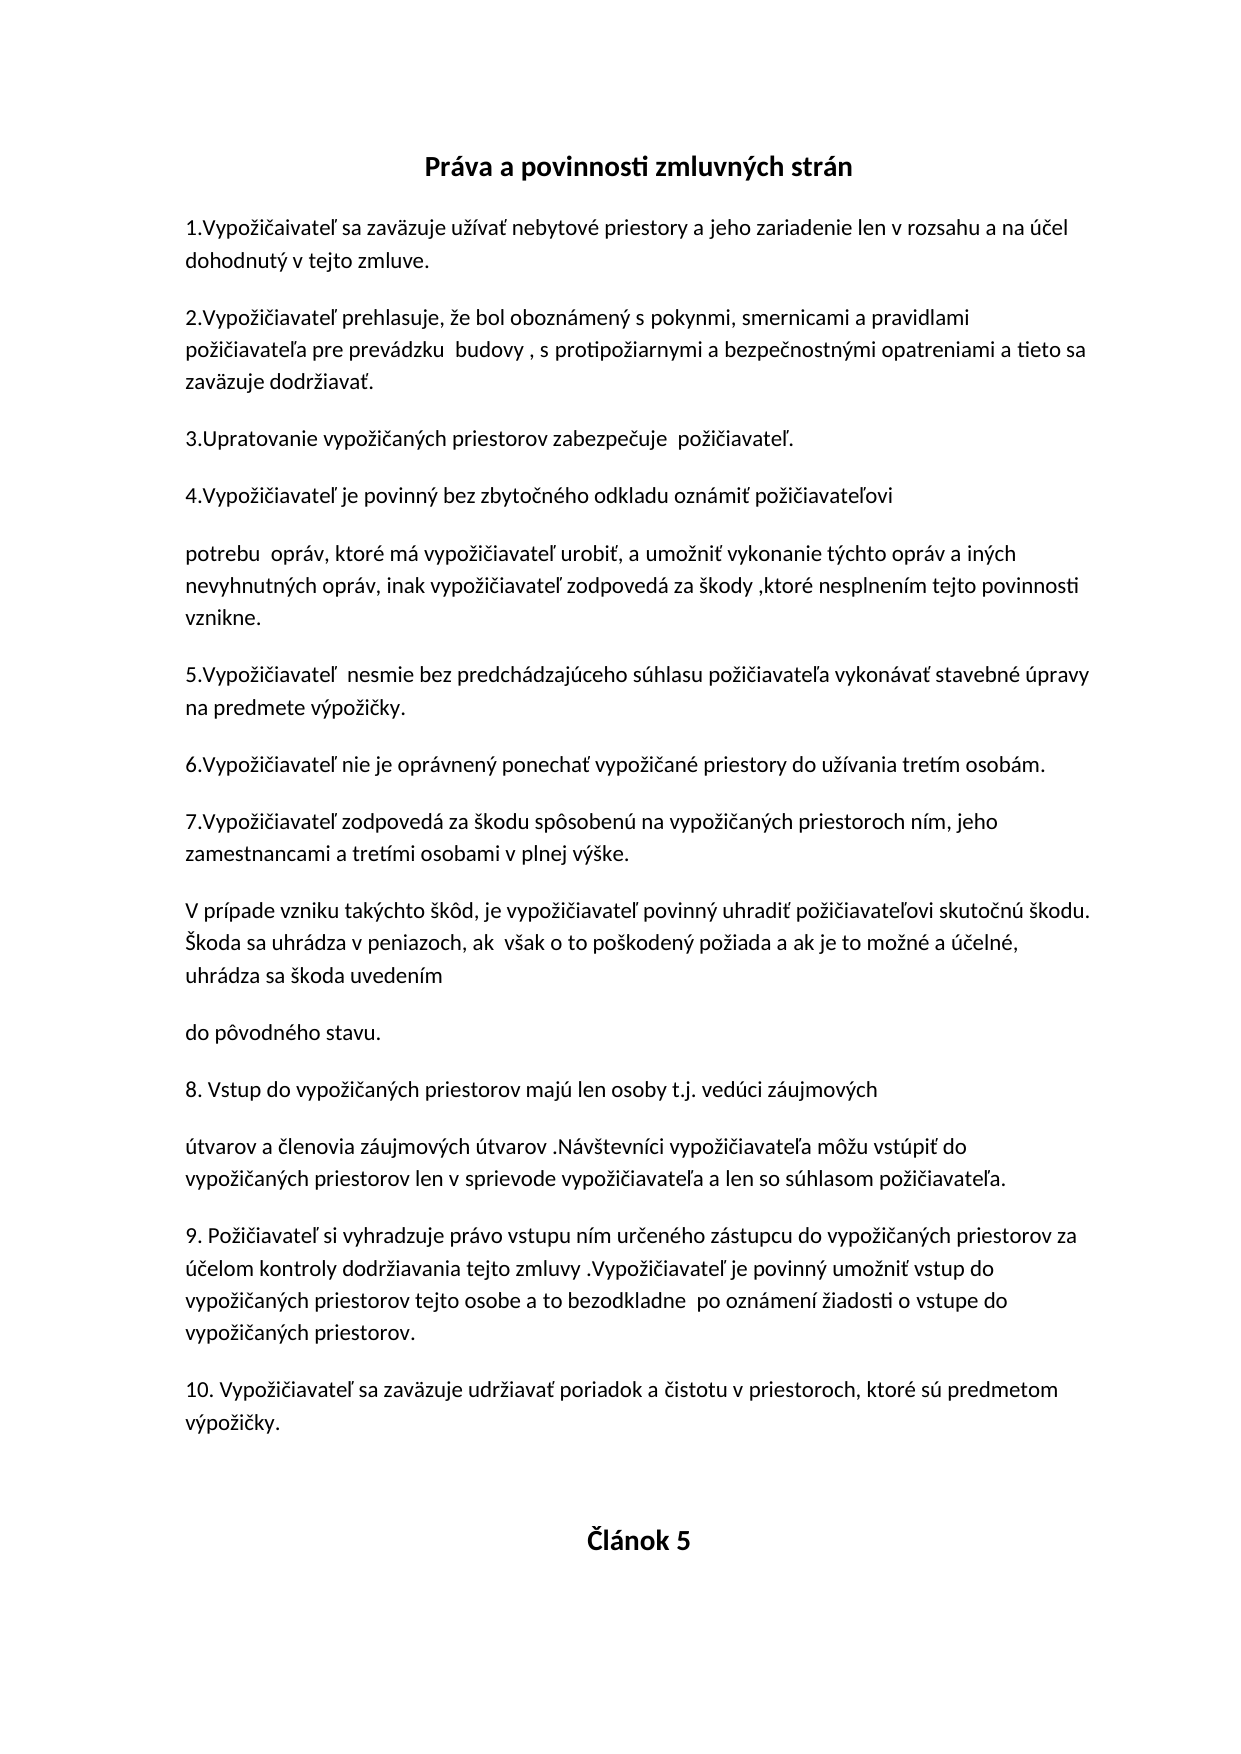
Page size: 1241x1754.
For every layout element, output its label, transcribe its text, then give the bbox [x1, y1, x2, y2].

text 5.Vypožičiavateľ nesmie bez predchádzajúceho súhlasu požičiavateľa vykonávať stavebné úpravy na predmete výpožičky. [185, 660, 1093, 721]
text 3.Upratovanie vypožičaných priestorov zabezpečuje požičiavateľ. [185, 424, 1093, 452]
text Článok 5 [185, 1522, 1093, 1558]
text 9. Požičiavateľ si vyhradzuje právo vstupu ním určeného zástupcu do vypožičaných priestorov za účelom kontroly dodržiavania tejto zmluvy .Vypožičiavateľ je povinný umožniť vstup do vypožičaných priestorov tejto osobe a to bezodkladne po oznámení žiadosti o vstupe do vypožičaných priestorov. [185, 1222, 1093, 1346]
text potrebu opráv, ktoré má vypožičiavateľ urobiť, a umožniť vykonanie týchto opráv a iných nevyhnutných opráv, inak vypožičiavateľ zodpovedá za škody ,ktoré nesplnením tejto povinnosti vznikne. [185, 539, 1093, 631]
text 7.Vypožičiavateľ zodpovedá za škodu spôsobenú na vypožičaných priestoroch ním, jeho zamestnancami a tretími osobami v plnej výške. [185, 807, 1093, 867]
text útvarov a členovia záujmových útvarov .Návštevníci vypožičiavateľa môžu vstúpiť do vypožičaných priestorov len v sprievode vypožičiavateľa a len so súhlasom požičiavateľa. [185, 1132, 1093, 1192]
text 4.Vypožičiavateľ je povinný bez zbytočného odkladu oznámiť požičiavateľovi [185, 482, 1093, 510]
text 8. Vstup do vypožičaných priestorov majú len osoby t.j. vedúci záujmových [185, 1075, 1093, 1103]
text 6.Vypožičiavateľ nie je oprávnený ponechať vypožičané priestory do užívania tretím osobám. [185, 750, 1093, 778]
text V prípade vzniku takýchto škôd, je vypožičiavateľ povinný uhradiť požičiavateľovi skutočnú škodu. Škoda sa uhrádza v peniazoch, ak však o to poškodený požiada a ak je to možné a účelné, uhrádza sa škoda uvedením [185, 896, 1093, 989]
text do pôvodného stavu. [185, 1018, 1093, 1046]
text Práva a povinnosti zmluvných strán [185, 148, 1093, 183]
text 10. Vypožičiavateľ sa zaväzuje udržiavať poriadok a čistotu v priestoroch, ktoré sú predmetom výpožičky. [185, 1375, 1093, 1436]
text 2.Vypožičiavateľ prehlasuje, že bol oboznámený s pokynmi, smernicami a pravidlami požičiavateľa pre prevádzku budovy , s protipožiarnymi a bezpečnostnými opatreniami a tieto sa zaväzuje dodržiavať. [185, 303, 1093, 395]
text 1.Vypožičaivateľ sa zaväzuje užívať nebytové priestory a jeho zariadenie len v rozsahu a na účel dohodnutý v tejto zmluve. [185, 213, 1093, 274]
